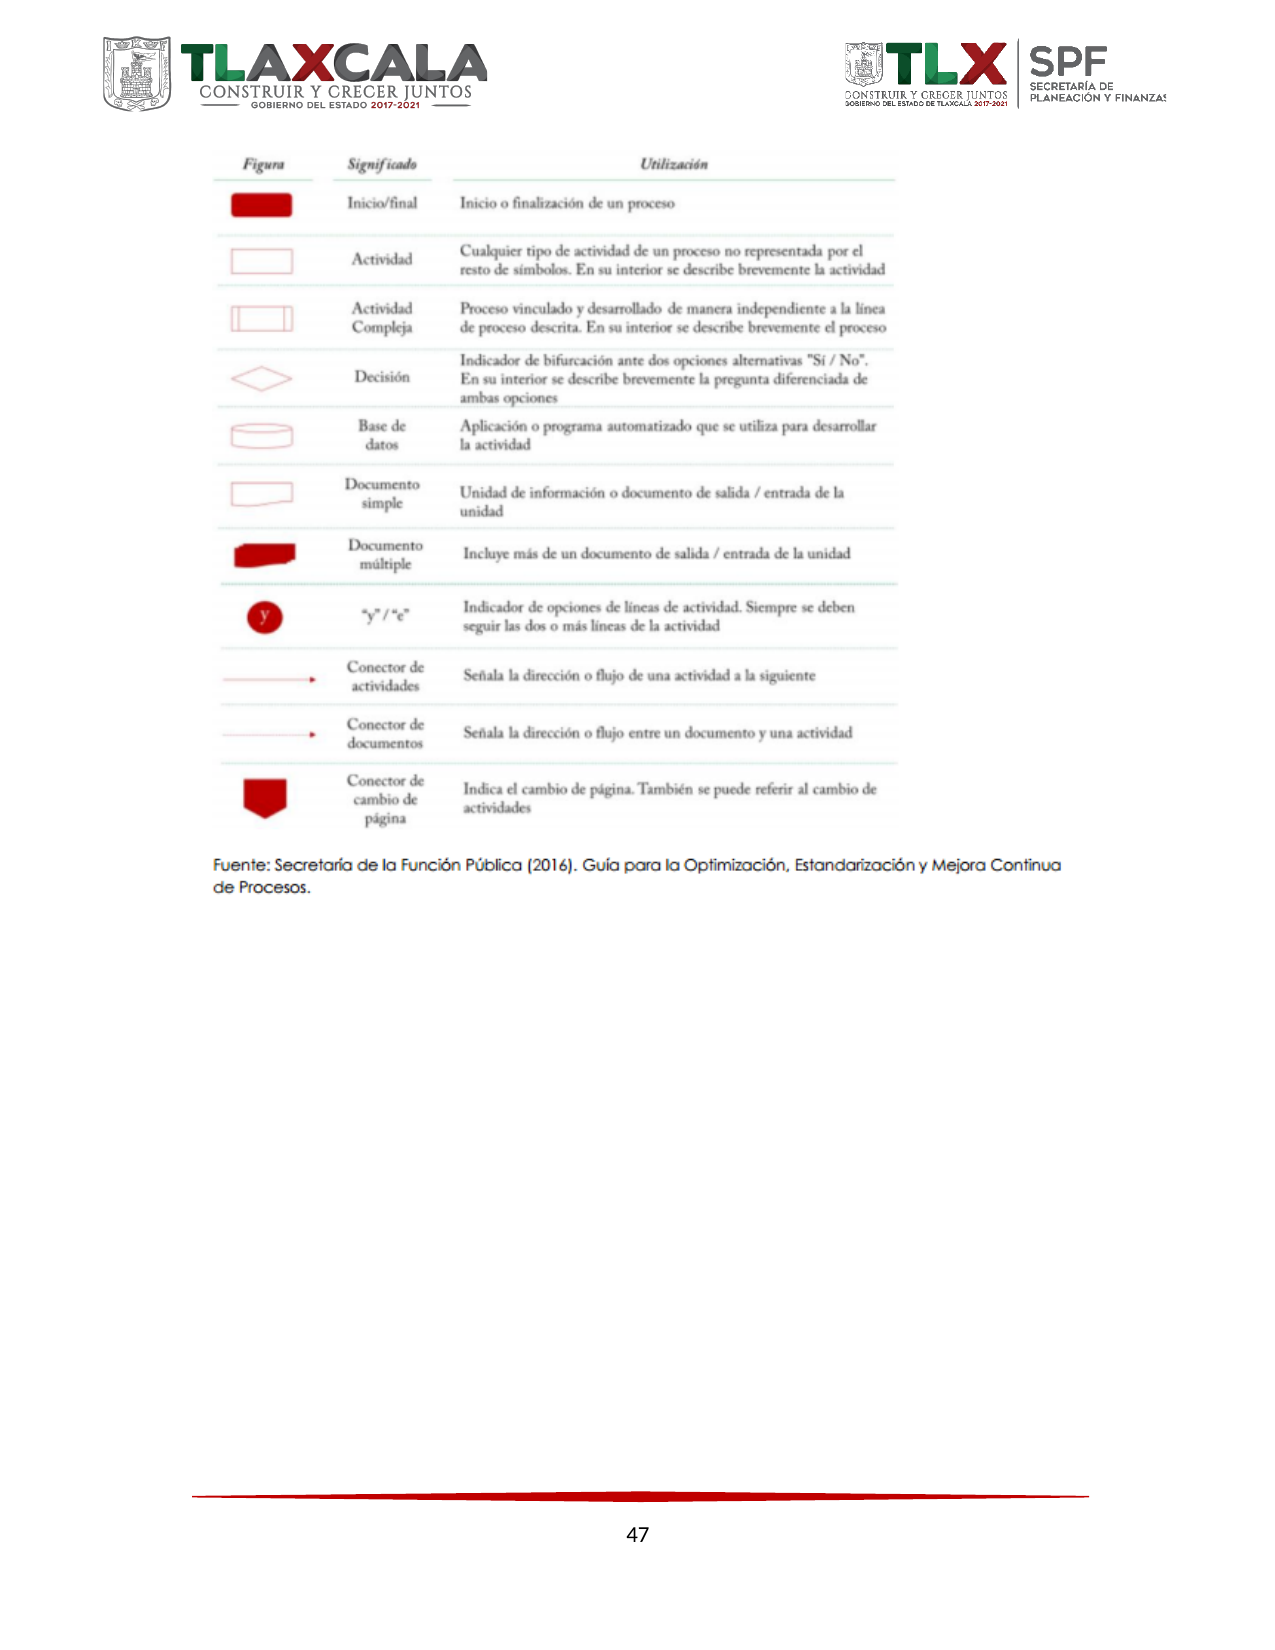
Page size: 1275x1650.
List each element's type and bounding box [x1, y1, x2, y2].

picture [102, 36, 487, 112]
picture [177, 147, 1098, 936]
picture [844, 36, 1167, 109]
